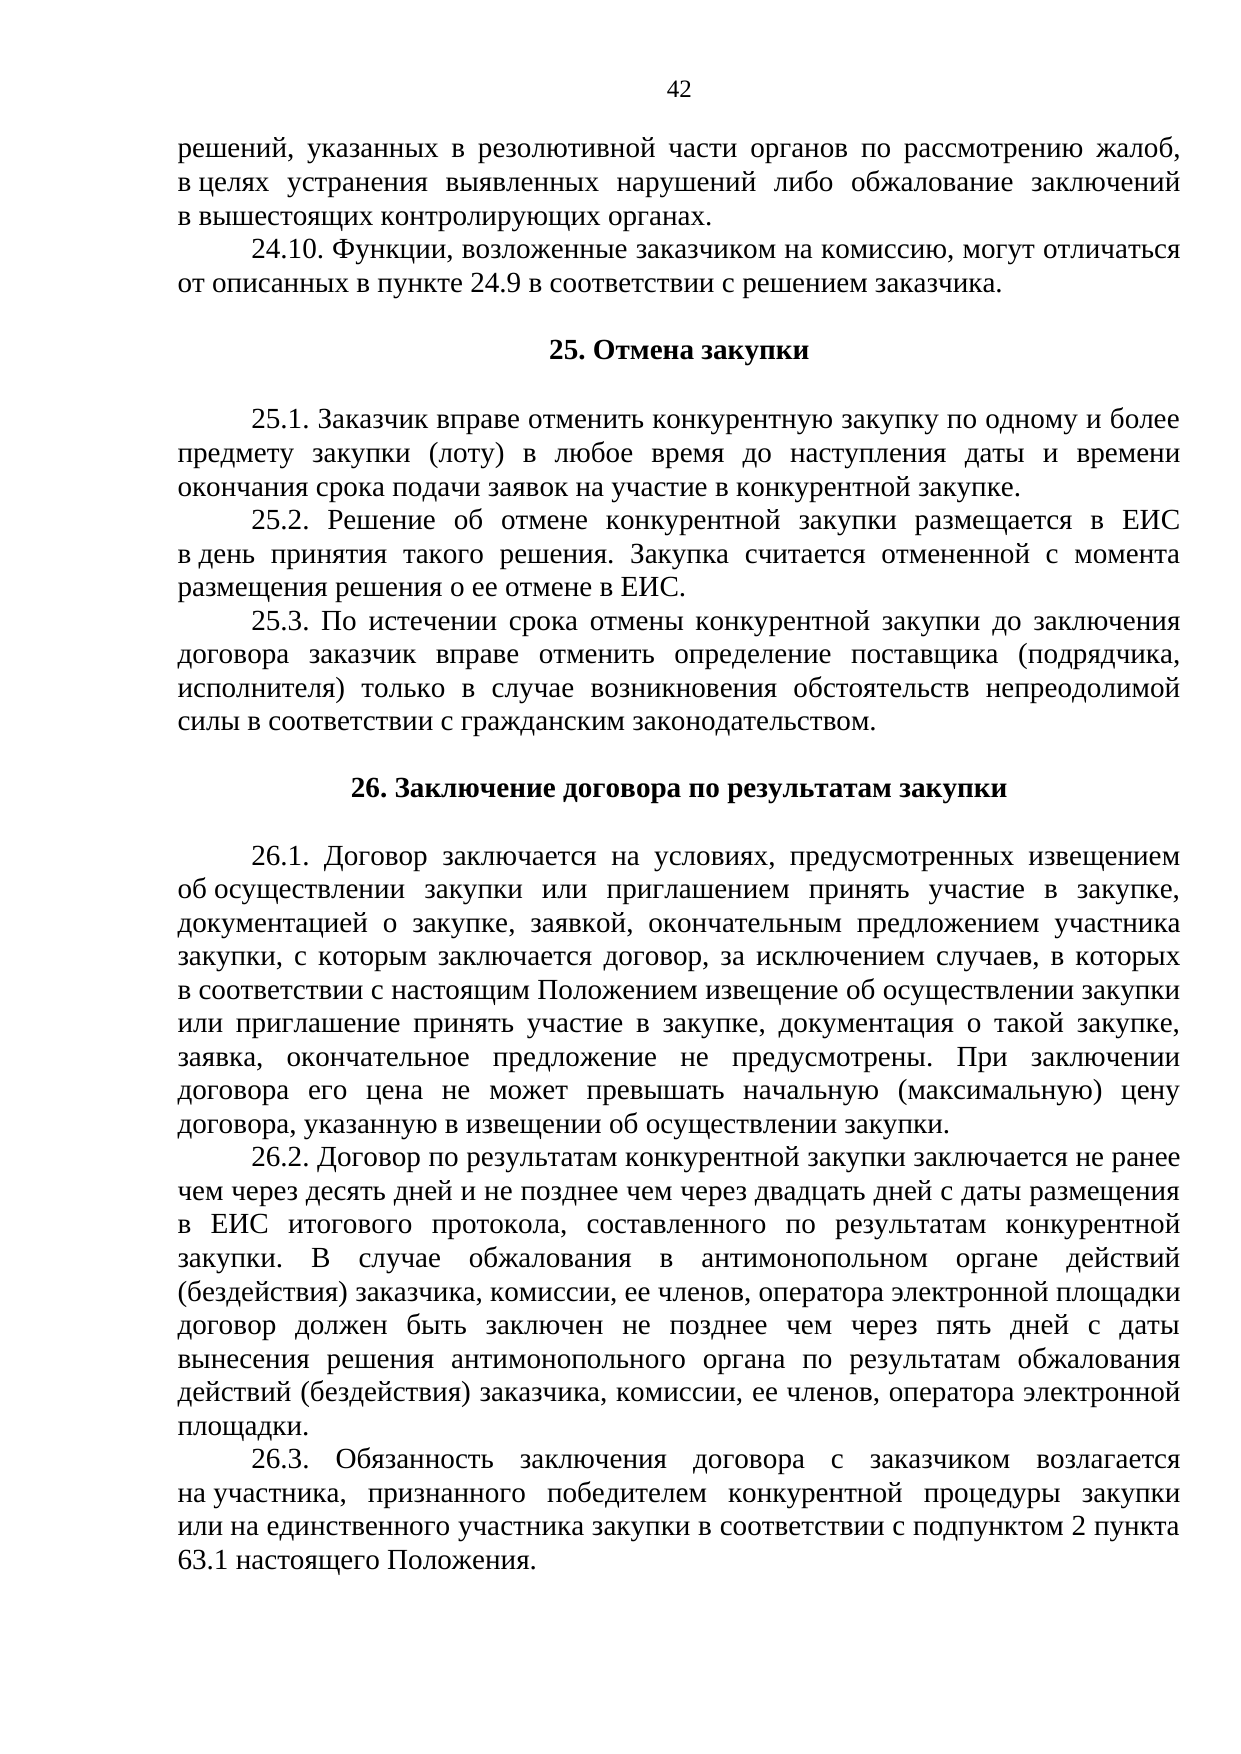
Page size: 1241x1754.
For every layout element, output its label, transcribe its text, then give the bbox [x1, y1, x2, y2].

text 25.2. Решение об отмене конкурентной закупки размещается в ЕИС в день принятия такого решения. Закупка считается отмененной с момента размещения решения о ее отмене в ЕИС. [177, 502, 1181, 603]
text 26.2. Договор по результатам конкурентной закупки заключается не ранее чем через десять дней и не позднее чем через двадцать дней с даты размещения в ЕИС итогового протокола, составленного по результатам конкурентной закупки. В случае обжалования в антимонопольном органе действий (бездействия) заказчика, комиссии, ее членов, оператора электронной площадки договор должен быть заключен не позднее чем через пять дней с даты вынесения решения антимонопольного органа по результатам обжалования действий (бездействия) заказчика, комиссии, ее членов, оператора электронной площадки. [177, 1139, 1181, 1441]
subtitle 25. Отмена закупки [177, 332, 1181, 365]
subtitle 26. Заключение договора по результатам закупки [177, 771, 1181, 804]
text 26.3. Обязанность заключения договора с заказчиком возлагается на участника, признанного победителем конкурентной процедуры закупки или на единственного участника закупки в соответствии с подпунктом 2 пункта 63.1 настоящего Положения. [177, 1441, 1181, 1576]
text 24.10. Функции, возложенные заказчиком на комиссию, могут отличаться от описанных в пункте 24.9 в соответствии с решением заказчика. [177, 231, 1181, 298]
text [177, 131, 1181, 231]
text 25.3. По истечении срока отмены конкурентной закупки до заключения договора заказчик вправе отменить определение поставщика (подрядчика, исполнителя) только в случае возникновения обстоятельств непреодолимой силы в соответствии с гражданским законодательством. [177, 603, 1181, 737]
text 25.1. Заказчик вправе отменить конкурентную закупку по одному и более предмету закупки (лоту) в любое время до наступления даты и времени окончания срока подачи заявок на участие в конкурентной закупке. [177, 402, 1181, 502]
text 26.1. Договор заключается на условиях, предусмотренных извещением об осуществлении закупки или приглашением принять участие в закупке, документацией о закупке, заявкой, окончательным предложением участника закупки, с которым заключается договор, за исключением случаев, в которых в соответствии с настоящим Положением извещение об осуществлении закупки или приглашение принять участие в закупке, документация о такой закупке, заявка, окончательное предложение не предусмотрены. При заключении договора его цена не может превышать начальную (максимальную) цену договора, указанную в извещении об осуществлении закупки. [177, 838, 1181, 1139]
